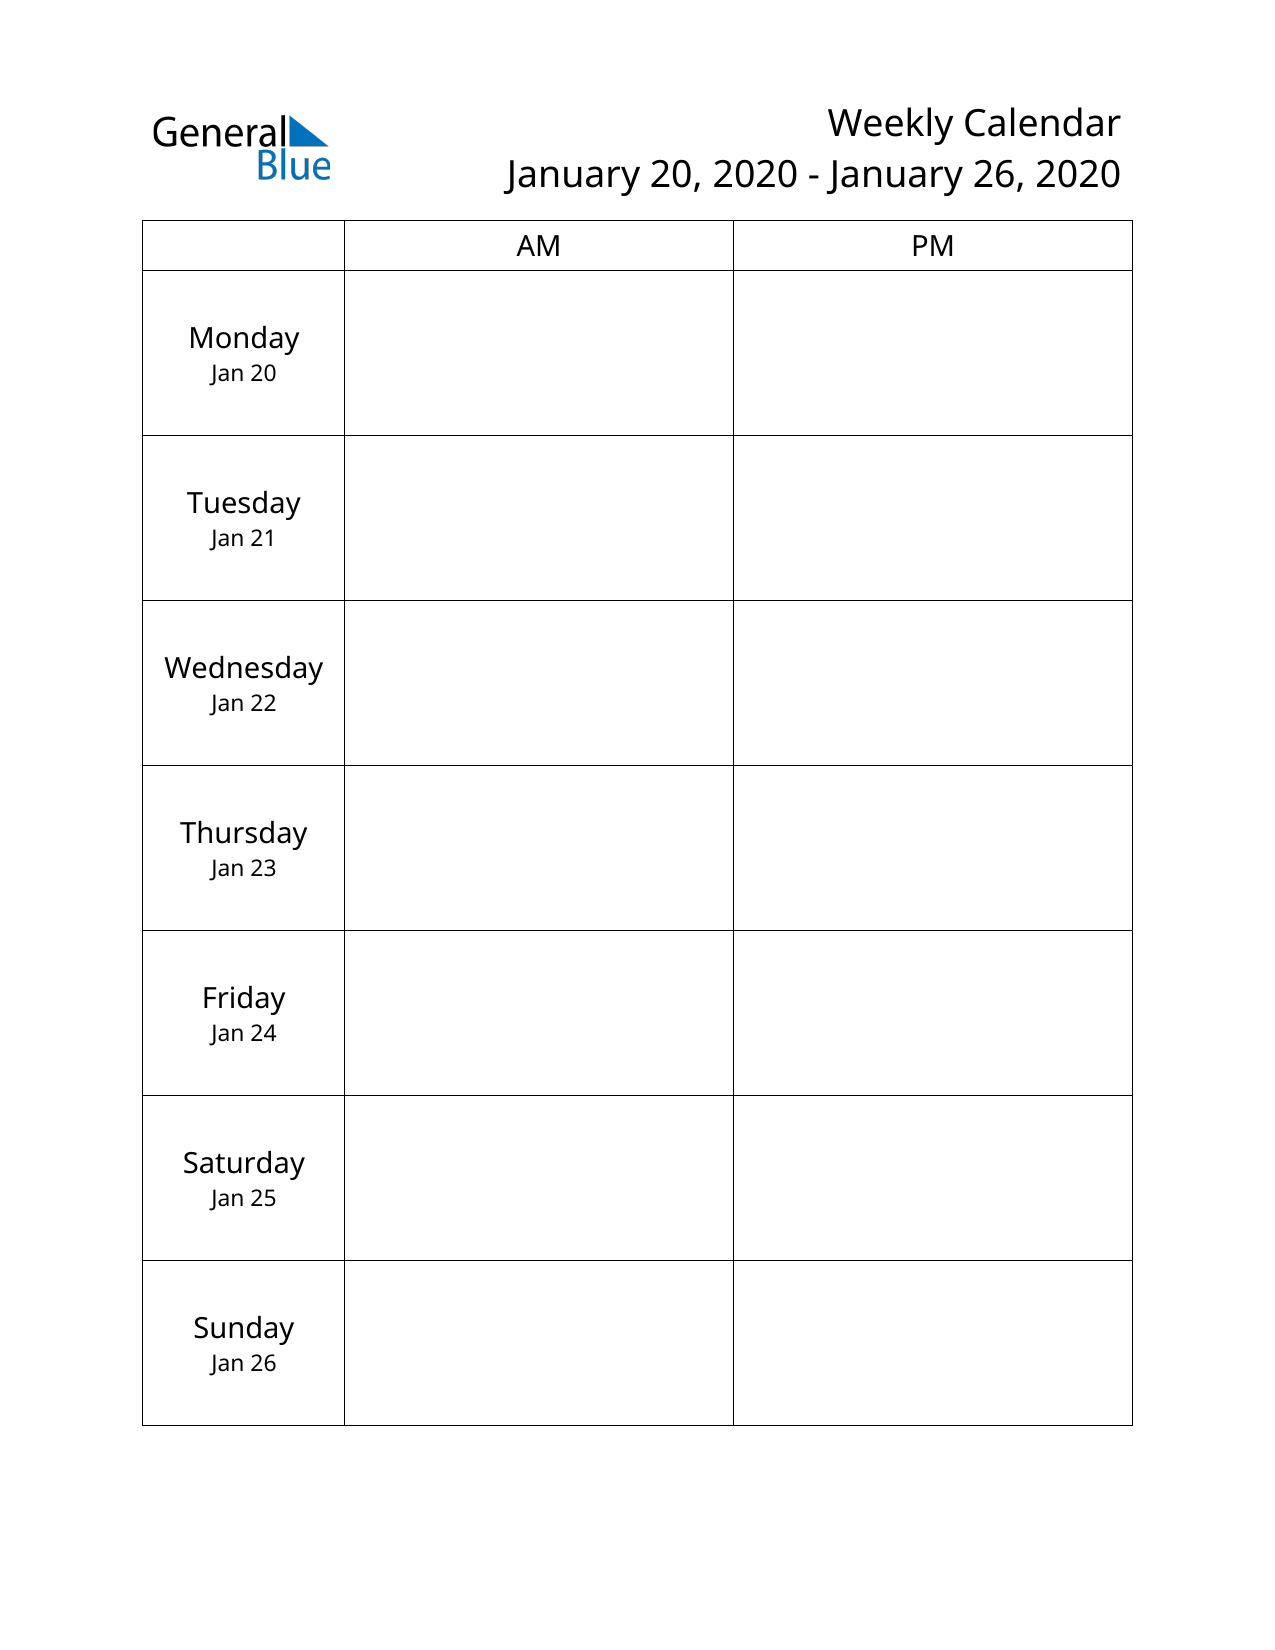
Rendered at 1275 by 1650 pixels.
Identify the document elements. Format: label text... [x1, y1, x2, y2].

table_cell [734, 931, 1132, 1095]
table_cell Friday Jan 24 [143, 931, 344, 1095]
table_cell [734, 601, 1132, 765]
table_cell [345, 1096, 733, 1260]
table_cell [734, 436, 1132, 600]
table_cell Tuesday Jan 21 [143, 436, 344, 600]
table_cell [345, 931, 733, 1095]
table_cell [345, 766, 733, 930]
table_cell AM [345, 221, 733, 270]
table_header [143, 75, 345, 219]
table_cell [734, 1261, 1132, 1425]
table_cell Thursday Jan 23 [143, 766, 344, 930]
picture [153, 115, 331, 180]
table_cell Wednesday Jan 22 [143, 601, 344, 765]
table_cell Saturday Jan 25 [143, 1096, 344, 1260]
table_cell [345, 436, 733, 600]
table_header Weekly Calendar January 20, 2020 - January 26, 2020 [345, 75, 1132, 219]
table_cell [143, 221, 344, 270]
table_cell [345, 271, 733, 435]
table_cell [345, 1261, 733, 1425]
table_cell [345, 601, 733, 765]
table_cell [734, 271, 1132, 435]
table_cell [734, 1096, 1132, 1260]
table_cell [734, 766, 1132, 930]
table_cell Sunday Jan 26 [143, 1261, 344, 1425]
table_cell Monday Jan 20 [143, 271, 344, 435]
table_cell PM [734, 221, 1132, 270]
